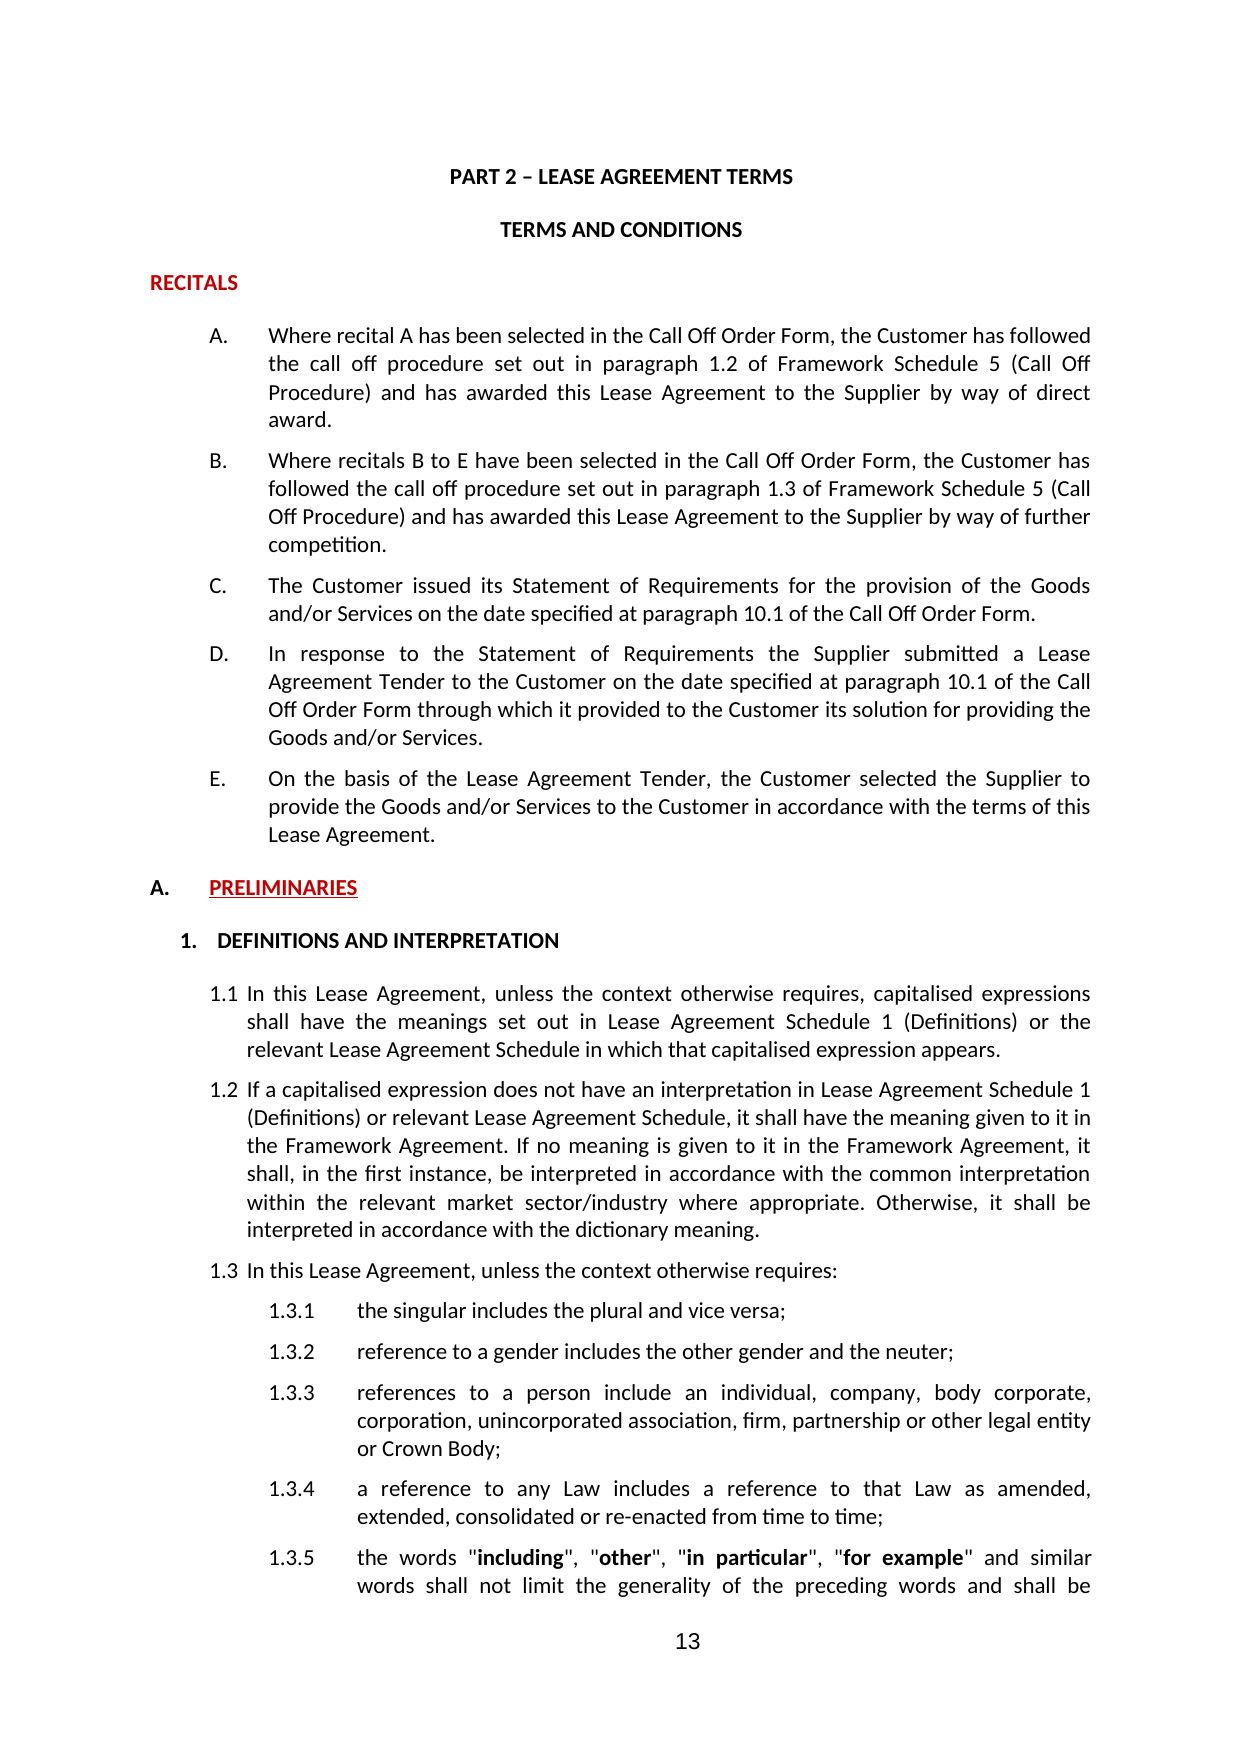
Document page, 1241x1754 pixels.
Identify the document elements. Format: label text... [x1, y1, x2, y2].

text In this Lease Agreement, unless the context otherwise requires, capitalised expressions shall have the meanings set out in Lease Agreement Schedule 1 (Definitions) or the relevant Lease Agreement Schedule in which that capitalised expression appears. [209, 979, 1093, 1063]
title TERMS AND CONDITIONS [150, 216, 1093, 243]
text In this Lease Agreement, unless the context otherwise requires: [209, 1256, 1093, 1284]
text references to a person include an individual, company, body corporate, corporation, unincorporated association, firm, partnership or other legal entity or Crown Body; [268, 1378, 1093, 1462]
text a reference to any Law includes a reference to that Law as amended, extended, consolidated or re-enacted from time to time; [268, 1474, 1093, 1530]
list The Customer issued its Statement of Requirements for the provision of the Goods and/or Services on the date specified at paragraph 10.1 of the Call Off Order Form. [209, 571, 1093, 627]
text the singular includes the plural and vice versa; [268, 1297, 1093, 1325]
list On the basis of the Lease Agreement Tender, the Customer selected the Supplier to provide the Goods and/or Services to the Customer in accordance with the terms of this Lease Agreement. [209, 764, 1093, 848]
list In response to the Statement of Requirements the Supplier submitted a Lease Agreement Tender to the Customer on the date specified at paragraph 10.1 of the Call Off Order Form through which it provided to the Customer its solution for providing the Goods and/or Services. [209, 639, 1093, 751]
list Where recital A has been selected in the Call Off Order Form, the Customer has followed the call off procedure set out in paragraph 1.2 of Framework Schedule 5 (Call Off Procedure) and has awarded this Lease Agreement to the Supplier by way of direct award. [209, 322, 1093, 434]
subtitle DEFINITIONS AND INTERPRETATION [179, 926, 1093, 954]
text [268, 1543, 1093, 1599]
list Where recitals B to E have been selected in the Call Off Order Form, the Customer has followed the call off procedure set out in paragraph 1.3 of Framework Schedule 5 (Call Off Procedure) and has awarded this Lease Agreement to the Supplier by way of further competition. [209, 446, 1093, 558]
text reference to a gender includes the other gender and the neuter; [268, 1337, 1093, 1365]
text If a capitalised expression does not have an interpretation in Lease Agreement Schedule 1 (Definitions) or relevant Lease Agreement Schedule, it shall have the meaning given to it in the Framework Agreement. If no meaning is given to it in the Framework Agreement, it shall, in the first instance, be interpreted in accordance with the common interpretation within the relevant market sector/industry where appropriate. Otherwise, it shall be interpreted in accordance with the dictionary meaning. [209, 1076, 1093, 1244]
subtitle PRELIMINARIES [150, 873, 1093, 901]
title PART 2 – LEASE AGREEMENT TERMS [150, 162, 1093, 191]
text RECITALS [150, 268, 1093, 297]
